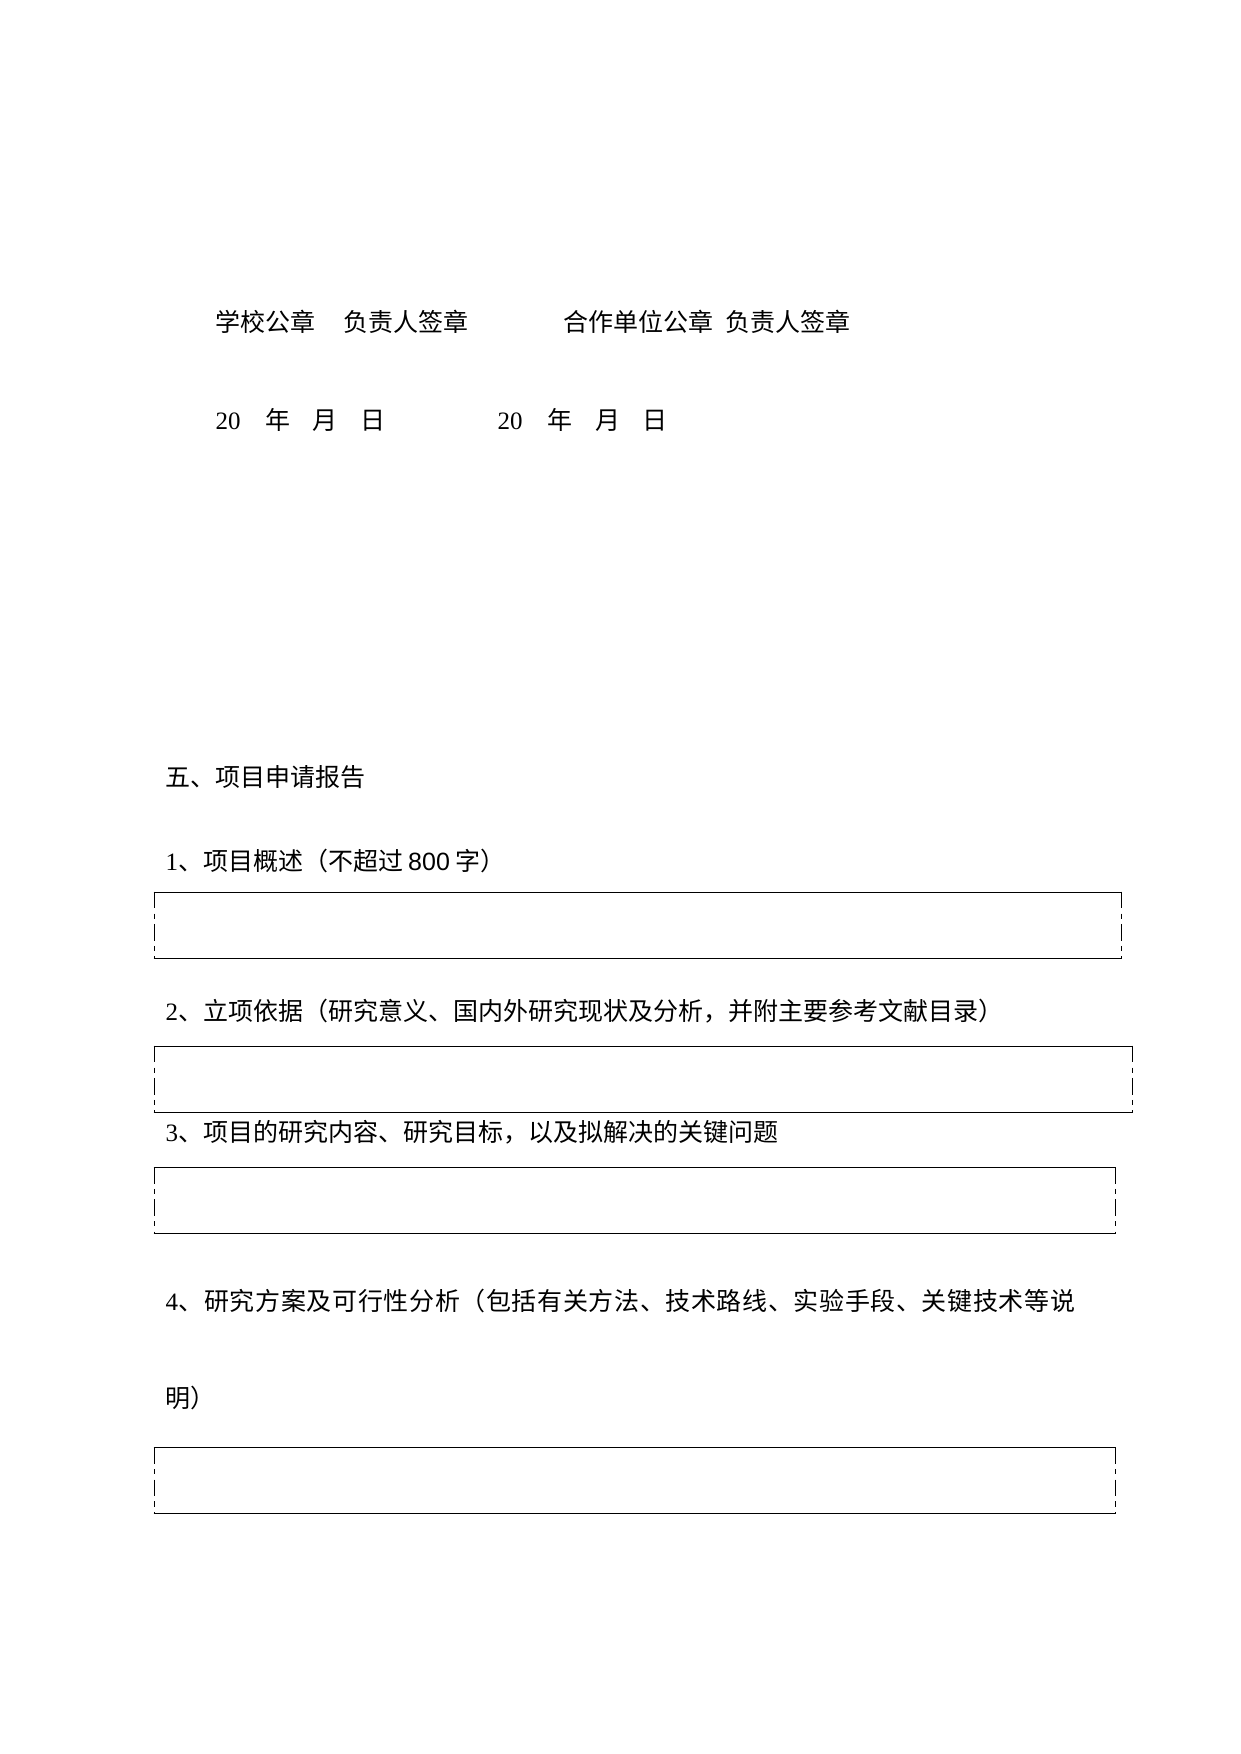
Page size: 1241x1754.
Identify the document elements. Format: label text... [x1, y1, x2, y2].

text 1、项目概述（不超过800字） [165, 827, 1075, 892]
text 2、立项依据（研究意义、国内外研究现状及分析，并附主要参考文献目录） [165, 991, 1185, 1027]
text 学校公章 负责人签章 合作单位公章 负责人签章 [165, 288, 1075, 353]
table_header [154, 1047, 1132, 1112]
text 五、项目申请报告 [165, 743, 1075, 808]
text 20 年 月 日 20 年 月 日 [165, 386, 1075, 451]
table_header [154, 1168, 1115, 1233]
text 4、研究方案及可行性分析（包括有关方法、技术路线、实验手段、关键技术等说明） [165, 1267, 1075, 1429]
table_header [154, 1448, 1115, 1513]
text 3、项目的研究内容、研究目标，以及拟解决的关键问题 [165, 1113, 1075, 1149]
table_header [154, 893, 1122, 958]
